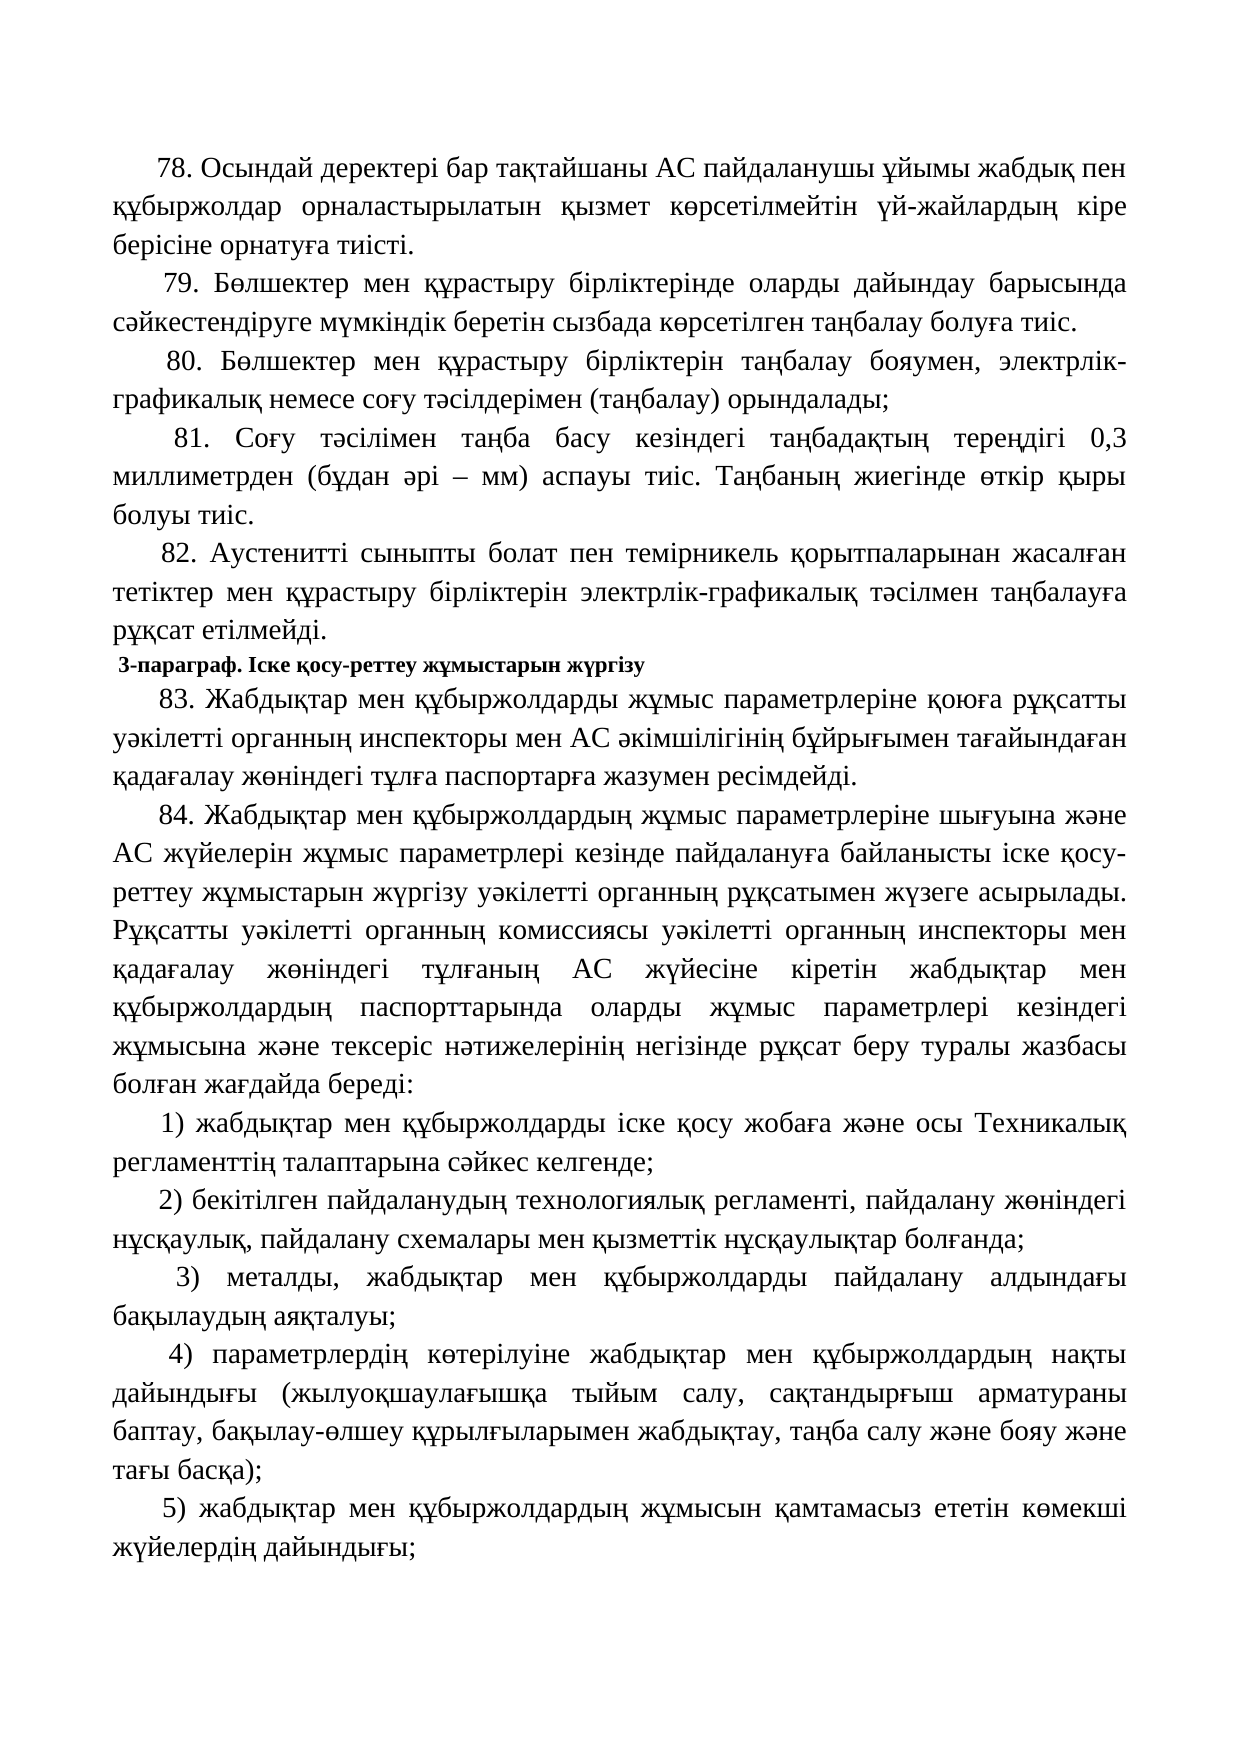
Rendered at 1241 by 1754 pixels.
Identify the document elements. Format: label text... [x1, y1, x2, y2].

text 3-параграф. Іске қосу-реттеу жұмыстарын жүргізу [112, 651, 1128, 677]
text 3) металды, жабдықтар мен құбыржолдарды пайдалану алдындағы бақылаудың аяқталуы; [112, 1259, 1128, 1331]
text 84. Жабдықтар мен құбыржолдардың жұмыс параметрлеріне шығуына және AC жүйелерін жұмыс параметрлері кезінде пайдалануға байланысты іске қосу-реттеу жұмыстарын жүргізу уәкілетті органның рұқсатымен жүзеге асырылады. Рұқсатты уәкілетті органның комиссиясы уәкілетті органның инспекторы мен қадағалау жөніндегі тұлғаның AC жүйесіне кіретін жабдықтар мен құбыржолдардың паспорттарында оларды жұмыс параметрлері кезіндегі жұмысына және тексеріс нәтижелерінің негізінде рұқсат беру туралы жазбасы болған жағдайда береді: [112, 797, 1128, 1100]
text 2) бекітілген пайдаланудың технологиялық регламенті, пайдалану жөніндегі нұсқаулық, пайдалану схемалары мен қызметтік нұсқаулықтар болғанда; [112, 1182, 1128, 1254]
text 5) жабдықтар мен құбыржолдардың жұмысын қамтамасыз ететін көмекші жүйелердің дайындығы; [112, 1491, 1128, 1563]
text 80. Бөлшектер мен құрастыру бірліктерін таңбалау бояумен, электрлік-графикалық немесе соғу тәсілдерімен (таңбалау) орындалады; [112, 343, 1128, 415]
text 82. Аустенитті сыныпты болат пен темірникель қорытпаларынан жасалған тетіктер мен құрастыру бірліктерін электрлік-графикалық тәсілмен таңбалауға рұқсат етілмейді. [112, 535, 1128, 646]
text 81. Соғу тәсілімен таңба басу кезіндегі таңбадақтың тереңдігі 0,3 миллиметрден (бұдан әрі – мм) аспауы тиіс. Таңбаның жиегінде өткір қыры болуы тиіс. [112, 420, 1128, 530]
text 78. Осындай деректері бар тақтайшаны АС пайдаланушы ұйымы жабдық пен құбыржолдар орналастырылатын қызмет көрсетілмейтін үй-жайлардың кіре берісіне орнатуға тиісті. [112, 150, 1128, 261]
text 4) параметрлердің көтерілуіне жабдықтар мен құбыржолдардың нақты дайындығы (жылуоқшаулағышқа тыйым салу, сақтандырғыш арматураны баптау, бақылау-өлшеу құрылғыларымен жабдықтау, таңба салу және бояу және тағы басқа); [112, 1336, 1128, 1486]
text 1) жабдықтар мен құбыржолдарды іске қосу жобаға және осы Техникалық регламенттің талаптарына сәйкес келгенде; [112, 1105, 1128, 1177]
text 79. Бөлшектер мен құрастыру бірліктерінде оларды дайындау барысында сәйкестендіруге мүмкіндік беретін сызбада көрсетілген таңбалау болуға тиіс. [112, 266, 1128, 338]
text 83. Жабдықтар мен құбыржолдарды жұмыс параметрлеріне қоюға рұқсатты уәкілетті органның инспекторы мен АС әкімшілігінің бұйрығымен тағайындаған қадағалау жөніндегі тұлға паспортарға жазумен ресімдейді. [112, 681, 1128, 792]
